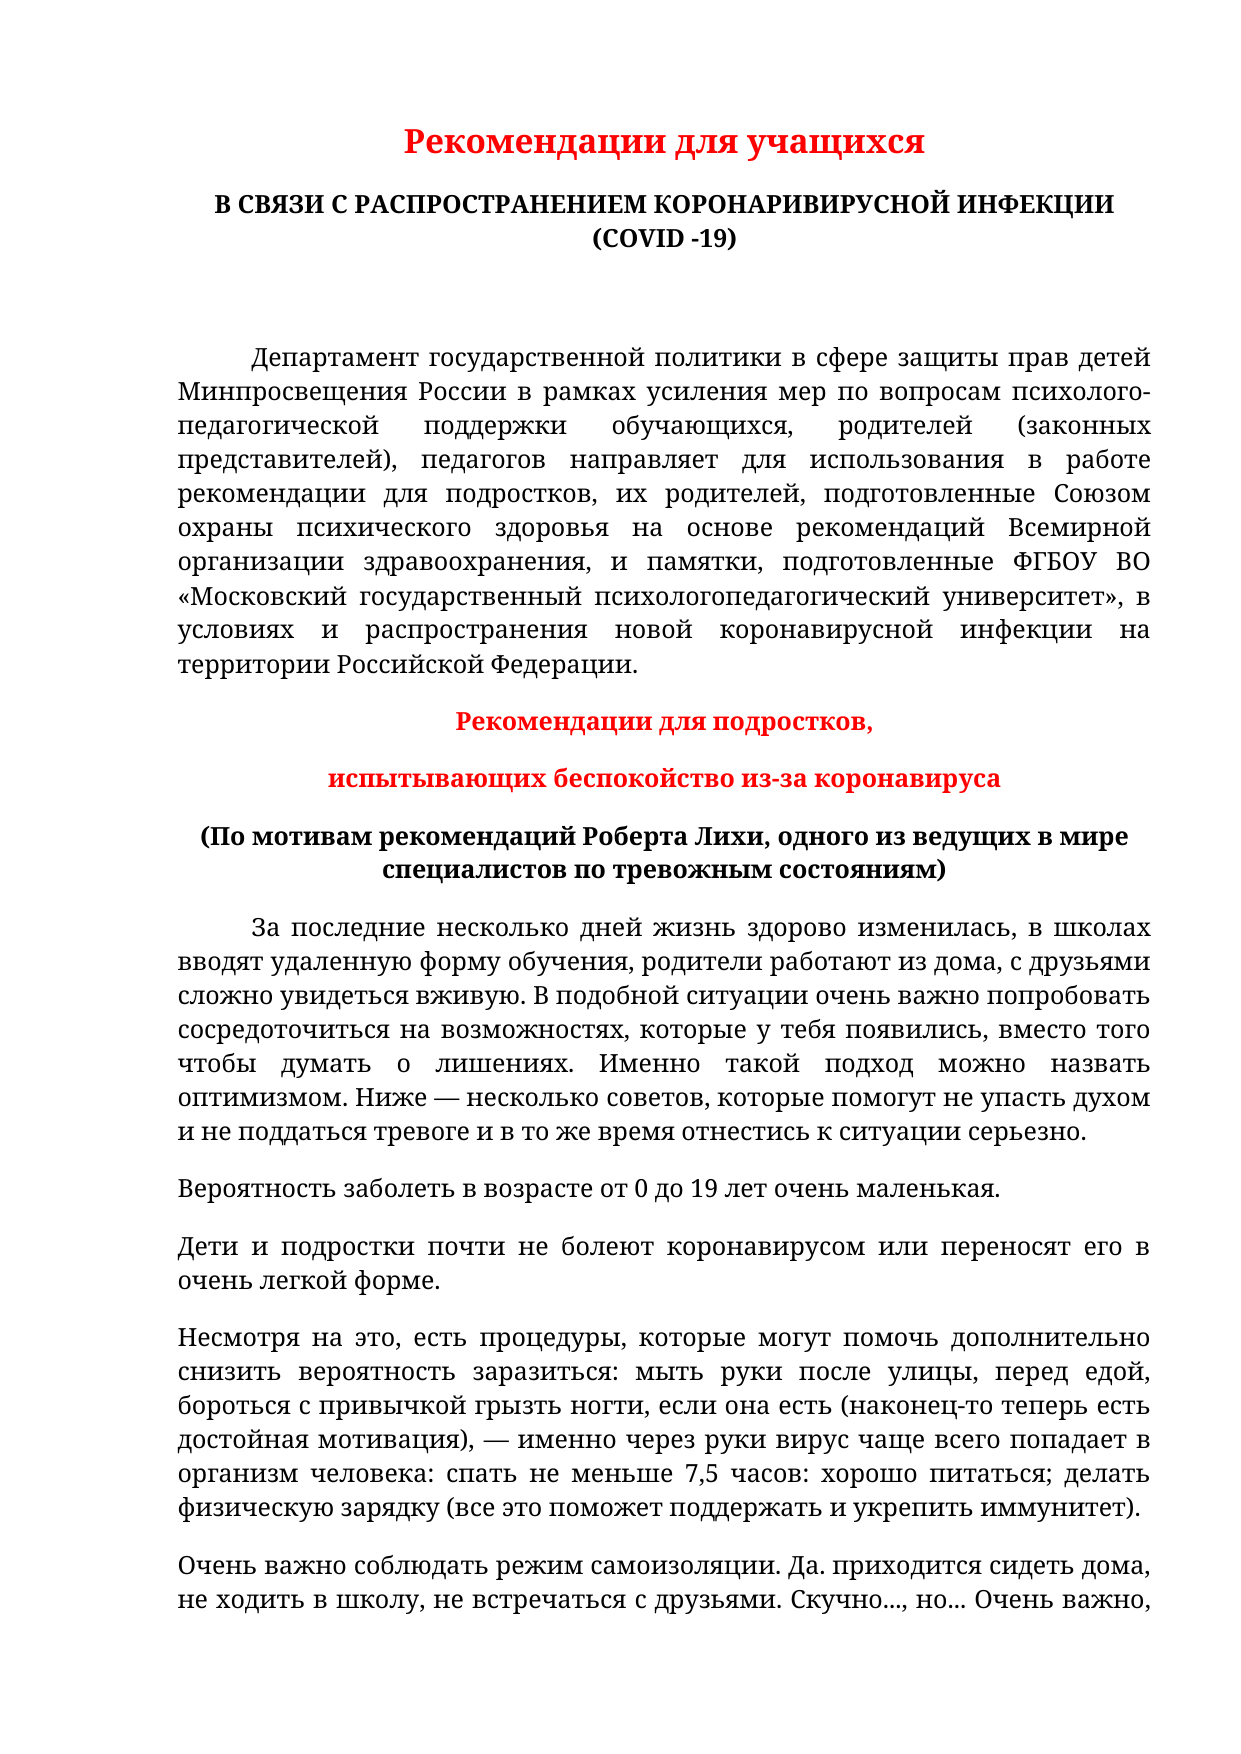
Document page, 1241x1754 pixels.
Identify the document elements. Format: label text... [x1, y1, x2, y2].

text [177, 1547, 1152, 1616]
text За последние несколько дней жизнь здорово изменилась, в школах вводят удаленную форму обучения, родители работают из дома, с друзьями сложно увидеться вживую. В подобной ситуации очень важно попробовать сосредоточиться на возможностях, которые у тебя появились, вместо того чтобы думать о лишениях. Именно такой подход можно назвать оптимизмом. Ниже — несколько советов, которые помогут не упасть духом и не поддаться тревоге и в то же время отнестись к ситуации серьезно. [177, 909, 1152, 1148]
text Несмотря на это, есть процедуры, которые могут помочь дополнительно снизить вероятность заразиться: мыть руки после улицы, перед едой, бороться с привычкой грызть ногти, если она есть (наконец-то теперь есть достойная мотивация), — именно через руки вирус чаще всего попадает в организм человека: спать не меньше 7,5 часов: хорошо питаться; делать физическую зарядку (все это поможет поддержать и укрепить иммунитет). [177, 1320, 1152, 1524]
text Рекомендации для подростков, [177, 703, 1152, 738]
text испытывающих беспокойство из-за коронавируса [177, 761, 1152, 795]
text (По мотивам рекомендаций Роберта Лихи, одного из ведущих в мире специалистов по тревожным состояниям) [177, 818, 1152, 886]
text Вероятность заболеть в возрасте от 0 до 19 лет очень маленькая. [177, 1171, 1152, 1205]
text Рекомендации для учащихся [177, 118, 1152, 163]
text Департамент государственной политики в сфере защиты прав детей Минпросвещения России в рамках усиления мер по вопросам психолого-педагогической поддержки обучающихся, родителей (законных представителей), педагогов направляет для использования в работе рекомендации для подростков, их родителей, подготовленные Союзом охраны психического здоровья на основе рекомендаций Всемирной организации здравоохранения, и памятки, подготовленные ФГБОУ ВО «Московский государственный психологопедагогический университет», в условиях и распространения новой коронавирусной инфекции на территории Российской Федерации. [177, 340, 1152, 680]
text В СВЯЗИ С РАСПРОСТРАНЕНИЕМ КОРОНАРИВИРУСНОЙ ИНФЕКЦИИ (COVID -19) [177, 187, 1152, 255]
text Дети и подростки почти не болеют коронавирусом или переносят его в очень легкой форме. [177, 1228, 1152, 1297]
